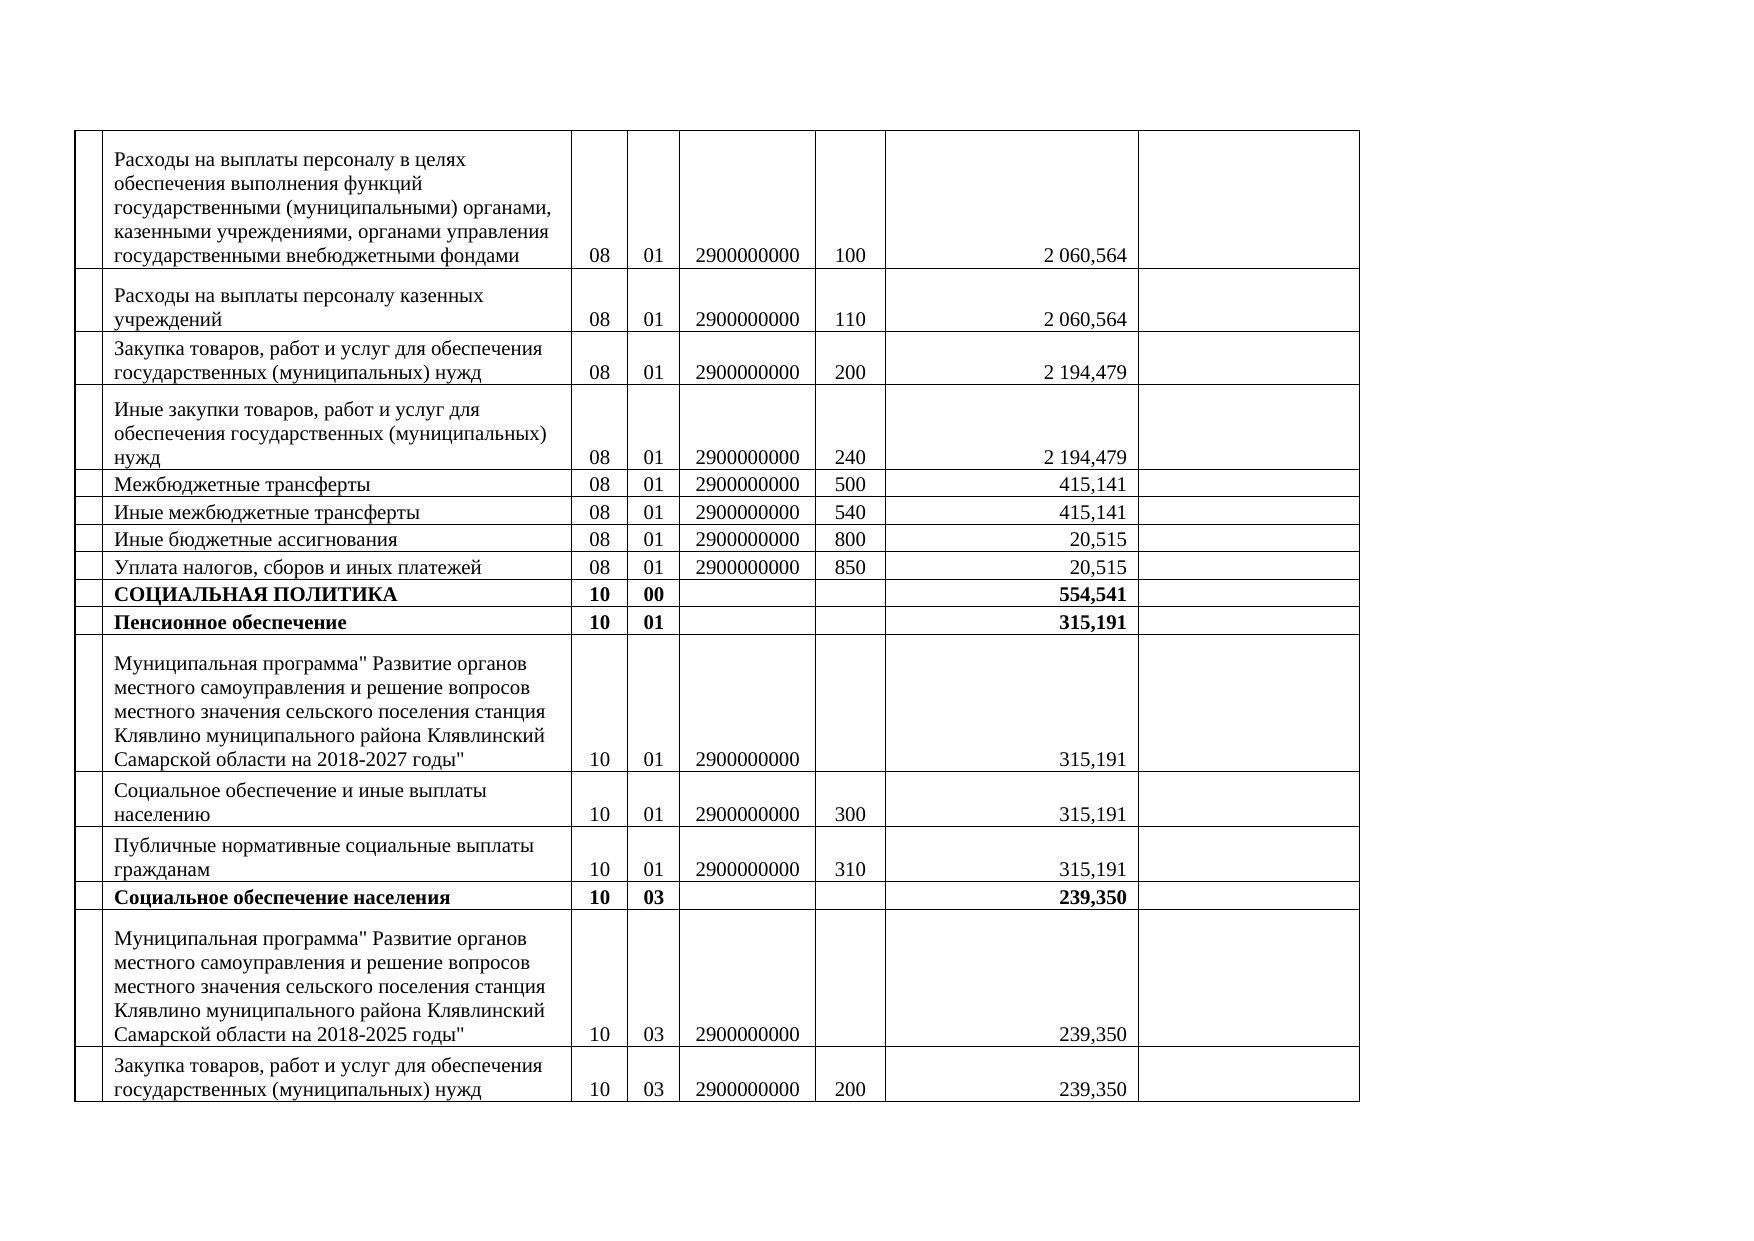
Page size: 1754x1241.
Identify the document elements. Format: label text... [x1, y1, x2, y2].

table_cell [76, 607, 102, 634]
table_cell [1139, 385, 1359, 469]
table_cell 239,350 [886, 910, 1138, 1046]
table_cell 2900000000 [680, 827, 815, 881]
table_cell 315,191 [886, 607, 1138, 634]
table_cell 554,541 [886, 580, 1138, 606]
table_cell 315,191 [886, 827, 1138, 881]
table_cell Иные закупки товаров, работ и услуг для обеспечения государственных (муниципальных) нужд [103, 385, 571, 469]
table_cell 240 [816, 385, 885, 469]
table_cell 540 [816, 497, 885, 524]
table_cell 200 [816, 332, 885, 384]
table_cell 415,141 [886, 470, 1138, 496]
table_cell [76, 525, 102, 551]
table_cell 10 [572, 827, 627, 881]
table_cell 2900000000 [680, 635, 815, 771]
table_cell 2 060,564 [886, 131, 1138, 267]
table_cell 08 [572, 552, 627, 579]
table_cell [76, 332, 102, 384]
table_cell [1139, 607, 1359, 634]
table_cell [816, 580, 885, 606]
table_cell 01 [628, 470, 679, 496]
table_cell [76, 470, 102, 496]
table_cell [1139, 470, 1359, 496]
table_cell 01 [628, 131, 679, 267]
table_cell 2900000000 [680, 525, 815, 551]
table_cell 415,141 [886, 497, 1138, 524]
table_cell 10 [572, 882, 627, 909]
table_cell Иные бюджетные ассигнования [103, 525, 571, 551]
table_cell 2900000000 [680, 497, 815, 524]
table_cell [1139, 525, 1359, 551]
table_cell 2 194,479 [886, 385, 1138, 469]
table_cell 10 [572, 772, 627, 826]
table_cell 2900000000 [680, 470, 815, 496]
table_cell [76, 269, 102, 331]
table_cell Социальное обеспечение населения [103, 882, 571, 909]
table_cell 20,515 [886, 525, 1138, 551]
table_cell Пенсионное обеспечение [103, 607, 571, 634]
table_cell 01 [628, 827, 679, 881]
table_cell 10 [572, 1047, 627, 1101]
table_cell 2900000000 [680, 269, 815, 331]
table_cell 08 [572, 332, 627, 384]
table_cell 2900000000 [680, 772, 815, 826]
table_cell [1139, 635, 1359, 771]
table_cell Закупка товаров, работ и услуг для обеспечения государственных (муниципальных) нужд [103, 332, 571, 384]
table_cell [1139, 497, 1359, 524]
table_cell 10 [572, 580, 627, 606]
table_cell Муниципальная программа" Развитие органов местного самоуправления и решение вопросов местного значения сельского поселения станция Клявлино муниципального района Клявлинский Самарской области на 2018-2025 годы" [103, 910, 571, 1046]
table_cell [1139, 1047, 1359, 1101]
table_cell 239,350 [886, 1047, 1138, 1101]
table_cell Иные межбюджетные трансферты [103, 497, 571, 524]
table_cell 20,515 [886, 552, 1138, 579]
table_cell [76, 882, 102, 909]
table_cell 2900000000 [680, 552, 815, 579]
table_cell 08 [572, 269, 627, 331]
table_cell 10 [572, 910, 627, 1046]
table_cell [816, 635, 885, 771]
table_cell 315,191 [886, 772, 1138, 826]
table_cell [1139, 269, 1359, 331]
table_cell 08 [572, 497, 627, 524]
table_cell 310 [816, 827, 885, 881]
table_cell 01 [628, 332, 679, 384]
table_cell 08 [572, 525, 627, 551]
table_cell [1139, 827, 1359, 881]
table_cell Социальное обеспечение и иные выплаты населению [103, 772, 571, 826]
table_cell 110 [816, 269, 885, 331]
table_cell 01 [628, 635, 679, 771]
table_cell 00 [628, 580, 679, 606]
table_cell Уплата налогов, сборов и иных платежей [103, 552, 571, 579]
table_cell 315,191 [886, 635, 1138, 771]
table_cell [1139, 552, 1359, 579]
table_cell Муниципальная программа" Развитие органов местного самоуправления и решение вопросов местного значения сельского поселения станция Клявлино муниципального района Клявлинский Самарской области на 2018-2027 годы" [103, 635, 571, 771]
table_cell 01 [628, 772, 679, 826]
table_cell 850 [816, 552, 885, 579]
table_cell [1139, 882, 1359, 909]
table_cell [816, 882, 885, 909]
table_cell 01 [628, 552, 679, 579]
table_cell 800 [816, 525, 885, 551]
table_cell Расходы на выплаты персоналу в целях обеспечения выполнения функций государственными (муниципальными) органами, казенными учреждениями, органами управления государственными внебюджетными фондами [103, 131, 571, 267]
table_cell [76, 827, 102, 881]
table_cell 01 [628, 269, 679, 331]
table_cell [816, 607, 885, 634]
table_cell Закупка товаров, работ и услуг для обеспечения государственных (муниципальных) нужд [103, 1047, 571, 1101]
table_cell [1139, 131, 1359, 267]
table_cell [1139, 910, 1359, 1046]
table_cell 2900000000 [680, 910, 815, 1046]
table_cell 01 [628, 607, 679, 634]
table_cell 03 [628, 882, 679, 909]
table_cell [1139, 772, 1359, 826]
table_cell 10 [572, 635, 627, 771]
table_cell 08 [572, 470, 627, 496]
table_cell 2 060,564 [886, 269, 1138, 331]
table_cell Публичные нормативные социальные выплаты гражданам [103, 827, 571, 881]
table_cell 03 [628, 910, 679, 1046]
table_cell 200 [816, 1047, 885, 1101]
table_cell [76, 772, 102, 826]
table_cell [76, 910, 102, 1046]
table_cell [76, 635, 102, 771]
table_cell 08 [572, 385, 627, 469]
table_cell 100 [816, 131, 885, 267]
table_cell 239,350 [886, 882, 1138, 909]
table_cell 2900000000 [680, 332, 815, 384]
table_cell 2900000000 [680, 1047, 815, 1101]
table_cell Расходы на выплаты персоналу казенных учреждений [103, 269, 571, 331]
table_cell [76, 580, 102, 606]
table_cell [76, 497, 102, 524]
table_cell [1139, 332, 1359, 384]
table_cell 2 194,479 [886, 332, 1138, 384]
table_cell [680, 607, 815, 634]
table_cell [76, 131, 102, 267]
table_cell [76, 552, 102, 579]
table_cell 10 [572, 607, 627, 634]
table_cell 01 [628, 525, 679, 551]
table_cell 03 [628, 1047, 679, 1101]
table_cell 300 [816, 772, 885, 826]
table_cell [680, 882, 815, 909]
table_cell 01 [628, 497, 679, 524]
table_cell 2900000000 [680, 385, 815, 469]
table_cell [76, 1047, 102, 1101]
table_cell Межбюджетные трансферты [103, 470, 571, 496]
table_cell [76, 385, 102, 469]
table_cell [1139, 580, 1359, 606]
table_cell 01 [628, 385, 679, 469]
table_cell 08 [572, 131, 627, 267]
table_cell СОЦИАЛЬНАЯ ПОЛИТИКА [103, 580, 571, 606]
table_cell [680, 580, 815, 606]
table_cell [816, 910, 885, 1046]
table_cell 500 [816, 470, 885, 496]
table_cell 2900000000 [680, 131, 815, 267]
